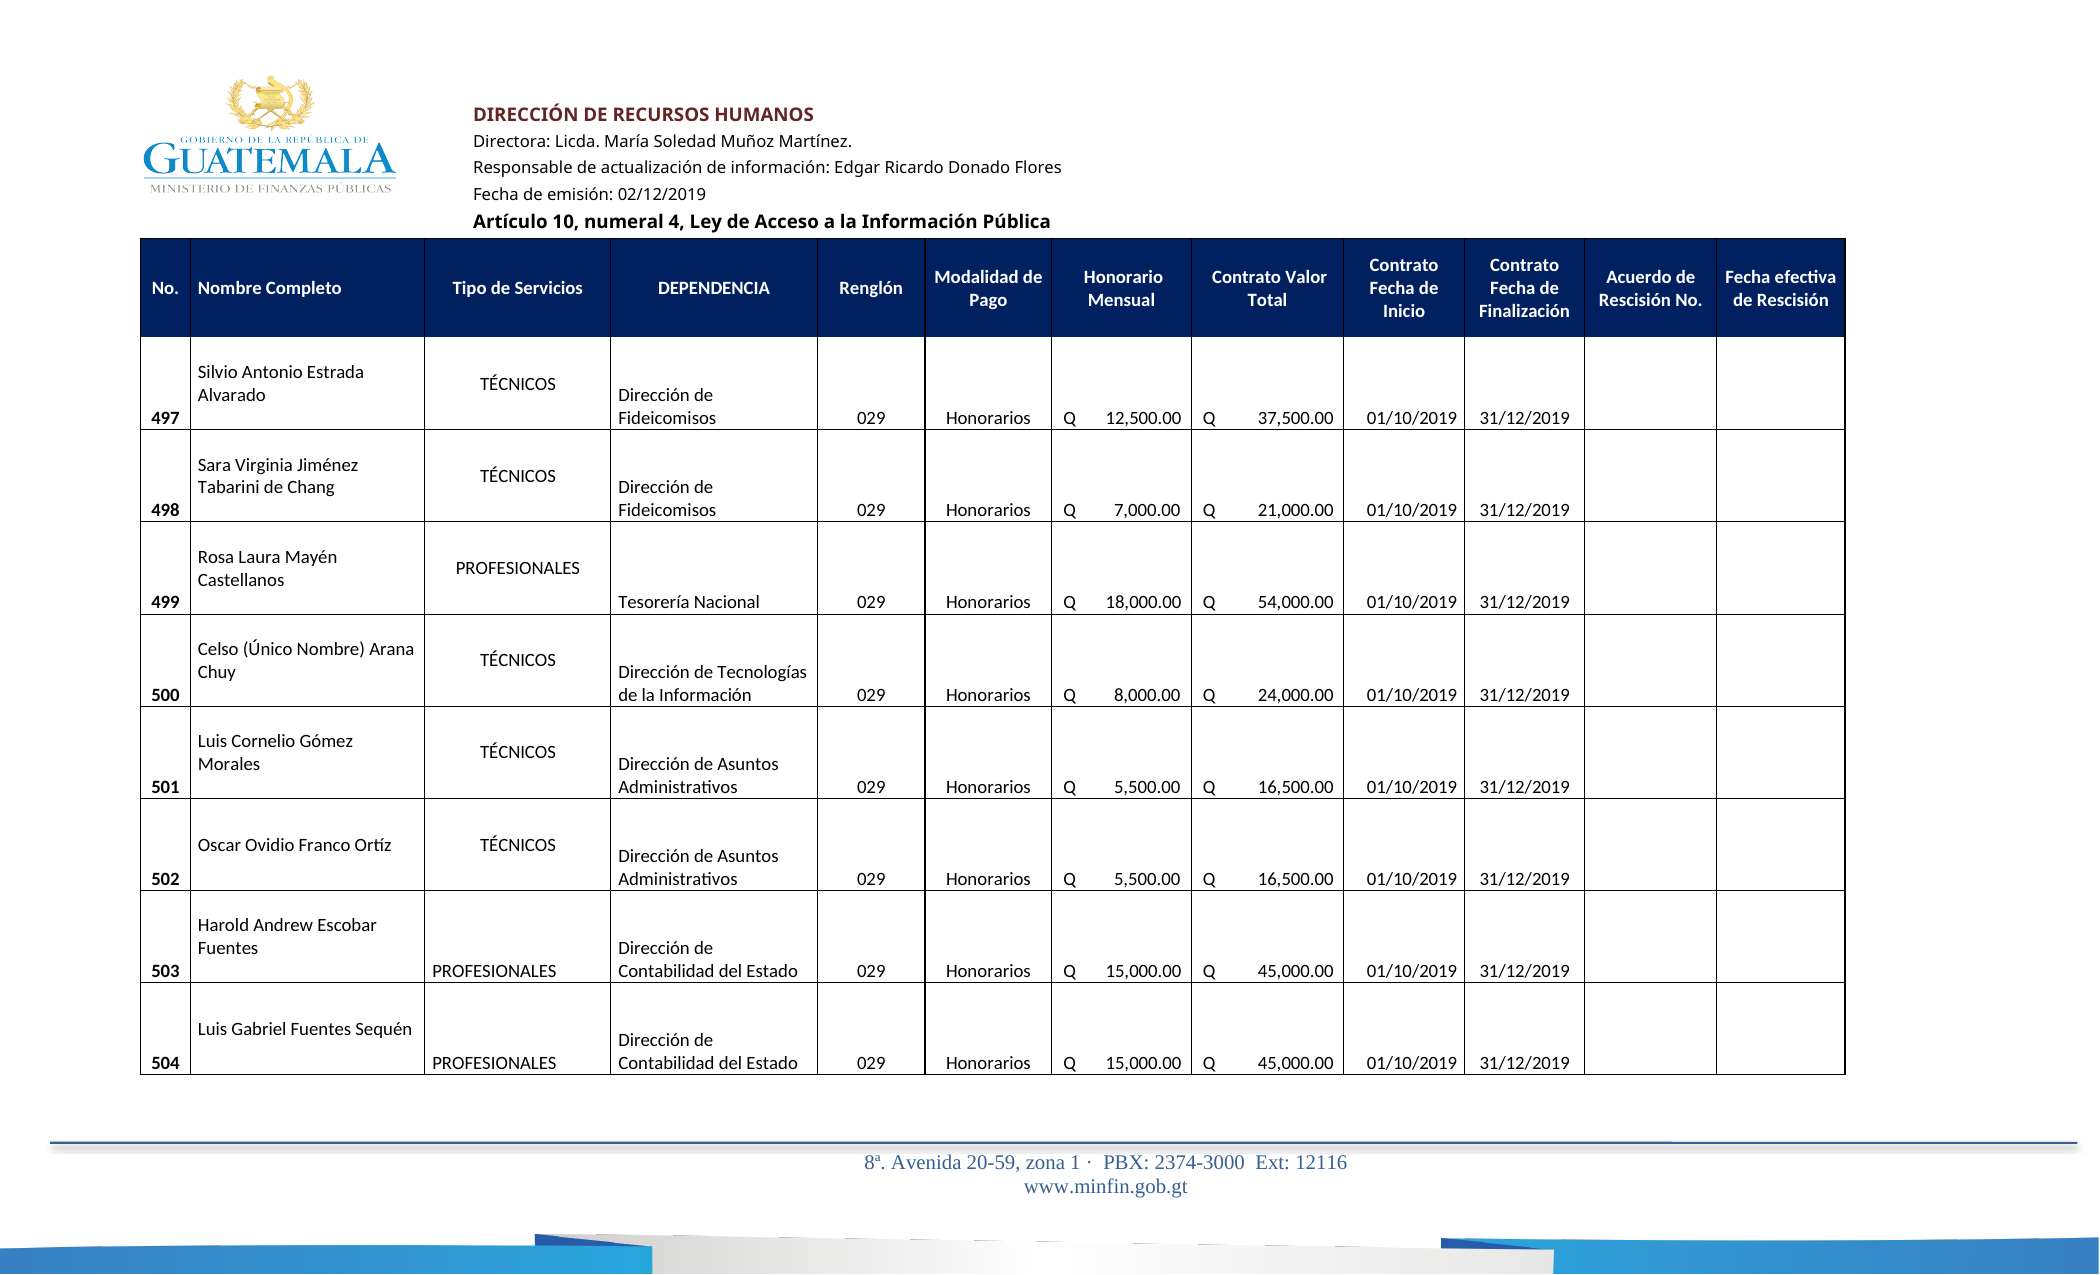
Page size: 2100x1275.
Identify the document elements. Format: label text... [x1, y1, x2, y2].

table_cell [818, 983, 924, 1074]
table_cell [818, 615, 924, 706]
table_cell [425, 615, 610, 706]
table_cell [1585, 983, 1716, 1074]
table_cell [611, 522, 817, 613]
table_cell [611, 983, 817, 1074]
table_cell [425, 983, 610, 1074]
table_header DEPENDENCIA [611, 239, 817, 337]
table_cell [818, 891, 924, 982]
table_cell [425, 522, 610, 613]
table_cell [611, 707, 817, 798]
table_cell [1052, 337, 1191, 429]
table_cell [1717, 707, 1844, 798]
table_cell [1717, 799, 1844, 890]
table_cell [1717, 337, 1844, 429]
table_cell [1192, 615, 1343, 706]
table_header Renglón [818, 239, 924, 337]
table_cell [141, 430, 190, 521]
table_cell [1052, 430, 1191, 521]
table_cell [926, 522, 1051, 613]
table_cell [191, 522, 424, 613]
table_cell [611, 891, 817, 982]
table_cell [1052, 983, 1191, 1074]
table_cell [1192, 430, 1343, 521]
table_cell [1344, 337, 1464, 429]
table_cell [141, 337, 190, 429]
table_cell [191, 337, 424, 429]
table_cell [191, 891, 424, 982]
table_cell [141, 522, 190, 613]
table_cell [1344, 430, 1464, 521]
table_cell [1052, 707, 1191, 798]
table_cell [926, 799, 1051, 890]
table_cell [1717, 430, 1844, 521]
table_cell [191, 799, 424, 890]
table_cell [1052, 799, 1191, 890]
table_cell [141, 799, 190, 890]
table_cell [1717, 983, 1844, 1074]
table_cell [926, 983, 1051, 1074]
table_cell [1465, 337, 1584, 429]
table_header No. [141, 239, 190, 337]
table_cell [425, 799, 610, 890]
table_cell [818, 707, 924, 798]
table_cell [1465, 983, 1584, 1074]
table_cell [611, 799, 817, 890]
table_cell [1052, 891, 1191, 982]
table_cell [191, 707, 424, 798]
picture [0, 1227, 2099, 1274]
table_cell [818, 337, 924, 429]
table_header Contrato Fecha de Inicio [1344, 239, 1464, 337]
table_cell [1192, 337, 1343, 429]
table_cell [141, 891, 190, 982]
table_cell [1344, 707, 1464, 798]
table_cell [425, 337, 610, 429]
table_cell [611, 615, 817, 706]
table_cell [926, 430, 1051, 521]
table_header Nombre Completo [191, 239, 424, 337]
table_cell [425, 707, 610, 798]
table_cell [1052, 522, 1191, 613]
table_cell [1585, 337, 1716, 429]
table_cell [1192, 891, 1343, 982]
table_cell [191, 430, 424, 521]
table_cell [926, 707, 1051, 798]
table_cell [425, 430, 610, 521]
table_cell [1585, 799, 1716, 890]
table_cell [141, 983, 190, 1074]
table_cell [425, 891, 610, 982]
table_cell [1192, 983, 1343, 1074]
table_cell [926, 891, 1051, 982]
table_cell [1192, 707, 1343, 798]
table_header Honorario Mensual [1052, 239, 1191, 337]
picture [132, 44, 408, 239]
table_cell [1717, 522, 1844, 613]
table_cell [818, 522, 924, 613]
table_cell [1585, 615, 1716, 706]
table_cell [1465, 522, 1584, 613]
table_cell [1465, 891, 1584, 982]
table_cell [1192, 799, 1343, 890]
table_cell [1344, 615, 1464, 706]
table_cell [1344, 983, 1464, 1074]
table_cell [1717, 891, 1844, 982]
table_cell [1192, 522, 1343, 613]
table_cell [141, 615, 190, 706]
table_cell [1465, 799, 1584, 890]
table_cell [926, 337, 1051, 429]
table_header Modalidad de Pago [926, 239, 1051, 337]
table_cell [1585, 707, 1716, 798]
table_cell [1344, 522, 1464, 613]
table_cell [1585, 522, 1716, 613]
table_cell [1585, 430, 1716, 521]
table_header Tipo de Servicios [425, 239, 610, 337]
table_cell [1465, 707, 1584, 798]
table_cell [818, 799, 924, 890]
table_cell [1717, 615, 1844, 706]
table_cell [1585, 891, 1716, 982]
table_header Acuerdo de Rescisión No. [1585, 239, 1716, 337]
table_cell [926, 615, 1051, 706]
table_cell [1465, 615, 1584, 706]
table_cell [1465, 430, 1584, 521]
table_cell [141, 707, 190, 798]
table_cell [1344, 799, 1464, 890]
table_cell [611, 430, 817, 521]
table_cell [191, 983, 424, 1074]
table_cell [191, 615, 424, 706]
table_header Contrato Fecha de Finalización [1465, 239, 1584, 337]
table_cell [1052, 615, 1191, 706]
table_header Fecha efectiva de Rescisión [1717, 239, 1844, 337]
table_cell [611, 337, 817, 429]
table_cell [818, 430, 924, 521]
table_header Contrato Valor Total [1192, 239, 1343, 337]
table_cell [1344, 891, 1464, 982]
